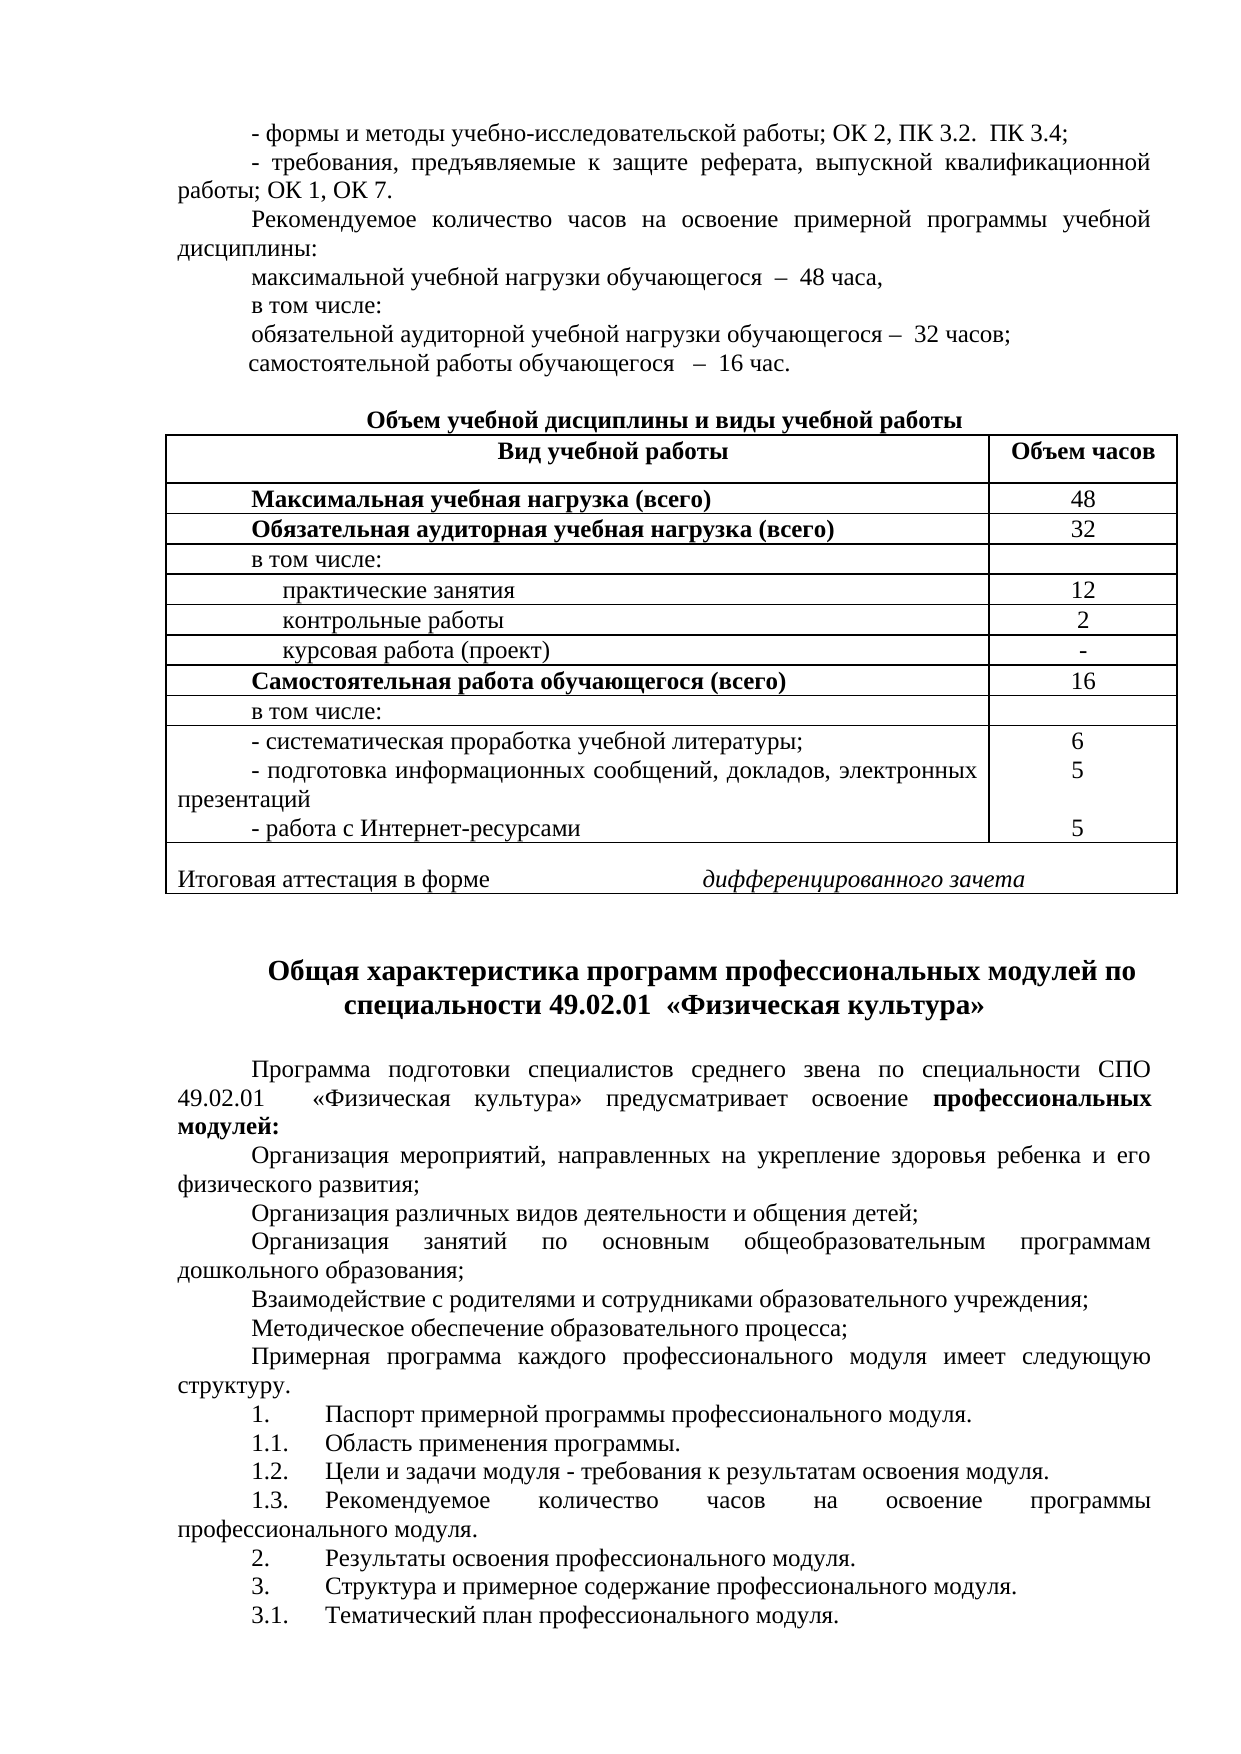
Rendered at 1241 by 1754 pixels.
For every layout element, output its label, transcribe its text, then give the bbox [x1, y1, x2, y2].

table_cell 48 [990, 484, 1176, 513]
text Организация различных видов деятельности и общения детей; [177, 1198, 1152, 1226]
table_cell курсовая работа (проект) [167, 636, 988, 664]
text Рекомендуемое количество часов на освоение примерной программы учебной дисциплины: [177, 204, 1152, 262]
text Примерная программа каждого профессионального модуля имеет следующую структуру. [177, 1341, 1152, 1399]
text в том числе: [177, 291, 1152, 319]
table_cell 12 [990, 575, 1176, 603]
table_cell практические занятия [167, 575, 988, 603]
list Структура и примерное содержание профессионального модуля. [177, 1571, 1152, 1600]
table_header Вид учебной работы [167, 436, 988, 482]
table_header Объем часов [990, 436, 1176, 482]
list Результаты освоения профессионального модуля. [177, 1543, 1152, 1571]
table_cell в том числе: [167, 545, 988, 573]
list Тематический план профессионального модуля. [177, 1600, 1152, 1629]
text Организация занятий по основным общеобразовательным программам дошкольного образования; [177, 1226, 1152, 1284]
table_cell - систематическая проработка учебной литературы; - подготовка информационных сообщений, докладов, электронных презентаций - работа с Интернет-ресурсами [167, 726, 988, 841]
table_cell 16 [990, 666, 1176, 694]
table_cell Максимальная учебная нагрузка (всего) [167, 484, 988, 513]
table_cell 2 [990, 605, 1176, 634]
list Паспорт примерной программы профессионального модуля. [177, 1399, 1152, 1428]
text обязательной аудиторной учебной нагрузки обучающегося – 32 часов; [177, 319, 1152, 348]
table_cell 32 [990, 514, 1176, 543]
text - формы и методы учебно-исследовательской работы; ОК 2, ПК 3.2. ПК 3.4; [177, 118, 1152, 147]
text Общая характеристика программ профессиональных модулей по специальности 49.02.01 «Физическая культура» [177, 953, 1152, 1020]
table_cell - [990, 636, 1176, 664]
table_cell [990, 545, 1176, 573]
table_cell [990, 696, 1176, 725]
table_cell Самостоятельная работа обучающегося (всего) [167, 666, 988, 694]
text Методическое обеспечение образовательного процесса; [177, 1313, 1152, 1341]
text Объем учебной дисциплины и виды учебной работы [177, 406, 1152, 434]
list Рекомендуемое количество часов на освоение программы профессионального модуля. [177, 1485, 1152, 1543]
text - требования, предъявляемые к защите реферата, выпускной квалификационной работы; ОК 1, ОК 7. [177, 147, 1152, 204]
list Область применения программы. [177, 1428, 1152, 1456]
text Взаимодействие с родителями и сотрудниками образовательного учреждения; [177, 1284, 1152, 1313]
text Программа подготовки специалистов среднего звена по специальности СПО 49.02.01 «Физическая культура» предусматривает освоение профессиональных модулей: [177, 1054, 1152, 1140]
list Цели и задачи модуля - требования к результатам освоения модуля. [177, 1456, 1152, 1485]
table_cell контрольные работы [167, 605, 988, 634]
text Организация мероприятий, направленных на укрепление здоровья ребенка и его физического развития; [177, 1140, 1152, 1198]
table_cell 6 5 5 [990, 726, 1176, 841]
table_cell Обязательная аудиторная учебная нагрузка (всего) [167, 514, 988, 543]
text самостоятельной работы обучающегося – 16 час. [177, 348, 1152, 377]
table_cell Итоговая аттестация в форме дифференцированного зачета [167, 843, 1176, 892]
table_cell в том числе: [167, 696, 988, 725]
text максимальной учебной нагрузки обучающегося – 48 часа, [177, 262, 1152, 291]
